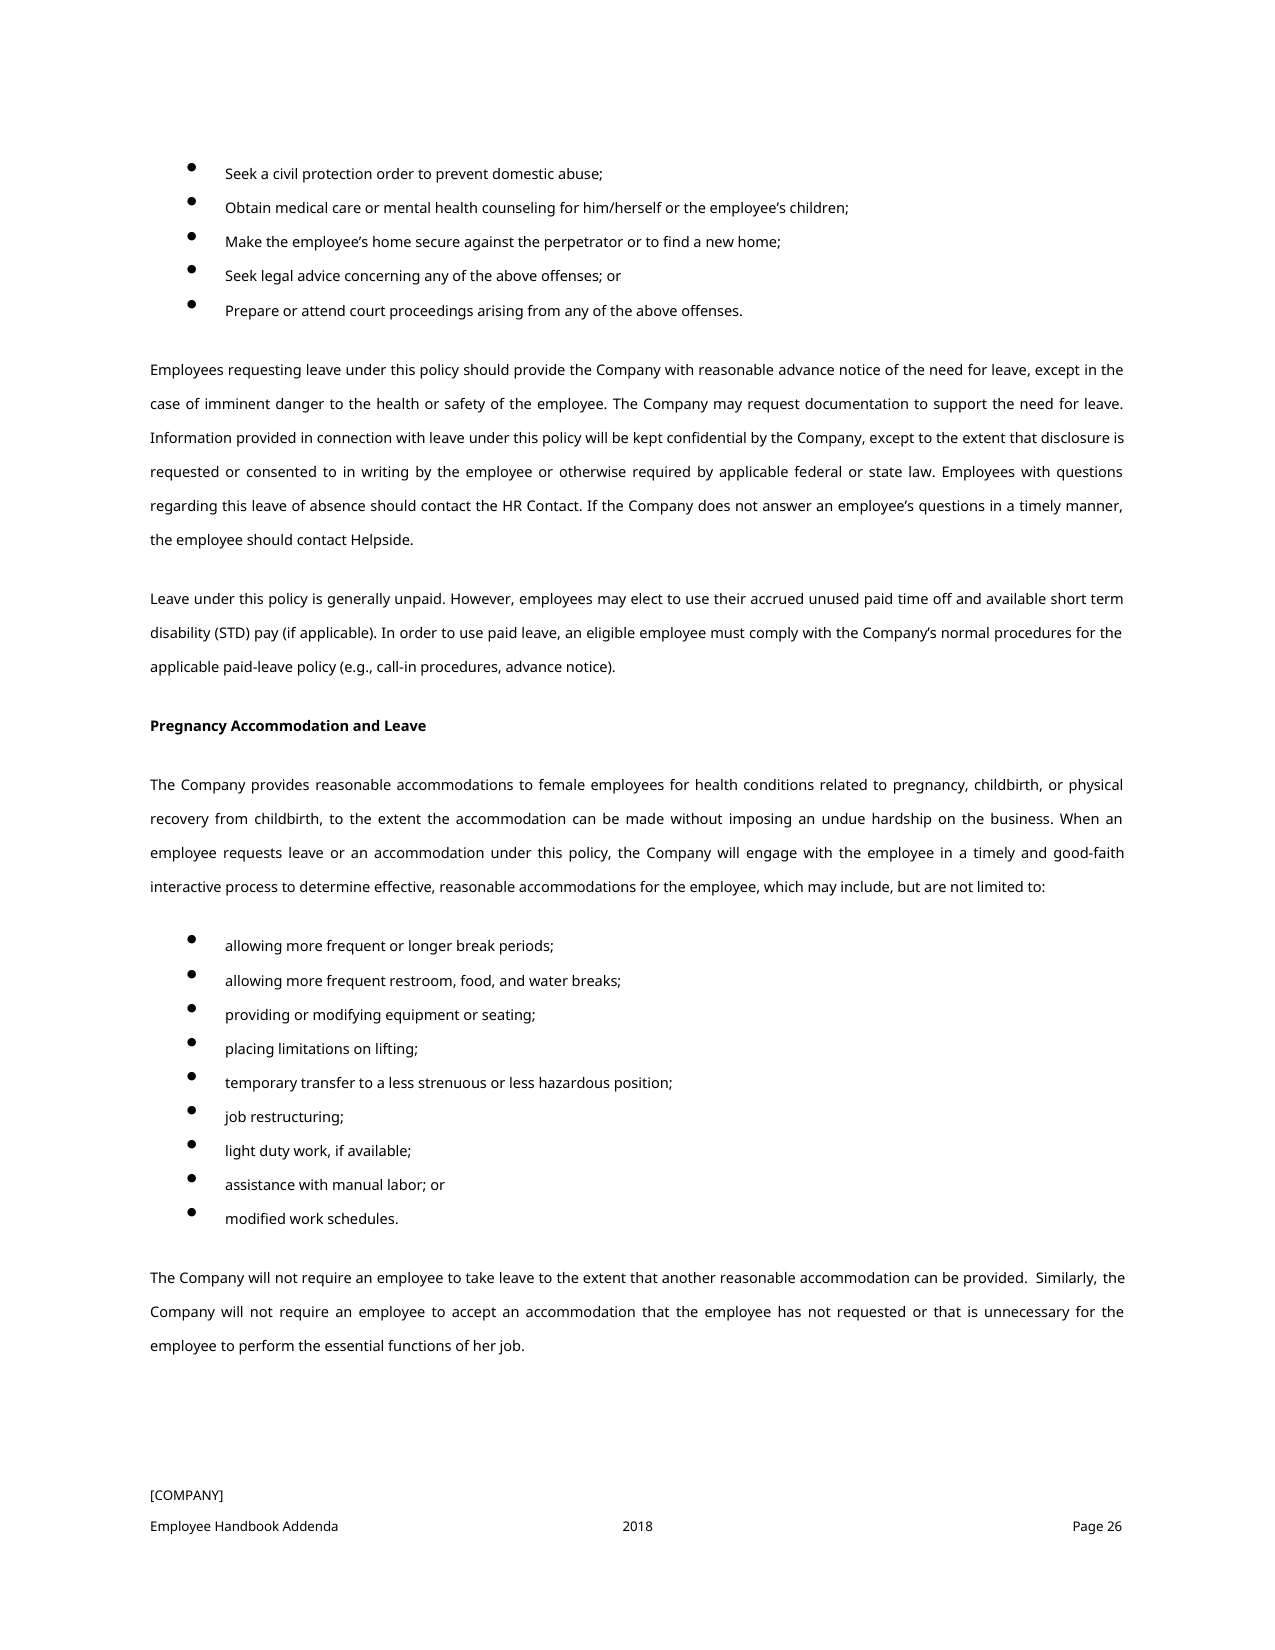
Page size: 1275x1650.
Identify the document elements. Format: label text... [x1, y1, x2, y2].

text The Company will not require an employee to take leave to the extent that another reasonable accommodation can be provided. Similarly, the Company will not require an employee to accept an accommodation that the employee has not requested or that is unnecessary for the employee to perform the essential functions of her job. [150, 1254, 1125, 1356]
list Make the employee’s home secure against the perpetrator or to find a new home; [187, 218, 1125, 252]
list Obtain medical care or mental health counseling for him/herself or the employee’s children; [187, 184, 1125, 218]
list Seek legal advice concerning any of the above offenses; or [187, 252, 1125, 286]
list providing or modifying equipment or seating; [187, 990, 1125, 1024]
text Employees requesting leave under this policy should provide the Company with reasonable advance notice of the need for leave, except in the case of imminent danger to the health or safety of the employee. The Company may request documentation to support the need for leave. Information provided in connection with leave under this policy will be kept confidential by the Company, except to the extent that disclosure is requested or consented to in writing by the employee or otherwise required by applicable federal or state law. Employees with questions regarding this leave of absence should contact the HR Contact. If the Company does not answer an employee’s questions in a timely manner, the employee should contact Helpside. [150, 345, 1125, 550]
list Prepare or attend court proceedings arising from any of the above offenses. [187, 286, 1125, 320]
list placing limitations on lifting; [187, 1024, 1125, 1058]
list temporary transfer to a less strenuous or less hazardous position; [187, 1058, 1125, 1092]
text Pregnancy Accommodation and Leave [150, 702, 1125, 736]
list light duty work, if available; [187, 1127, 1125, 1161]
text Leave under this policy is generally unpaid. However, employees may elect to use their accrued unused paid time off and available short term disability (STD) pay (if applicable). In order to use paid leave, an eligible employee must comply with the Company’s normal procedures for the applicable paid-leave policy (e.g., call-in procedures, advance notice). [150, 575, 1125, 677]
list assistance with manual labor; or [187, 1161, 1125, 1195]
list modified work schedules. [187, 1195, 1125, 1229]
list allowing more frequent restroom, food, and water breaks; [187, 956, 1125, 990]
list allowing more frequent or longer break periods; [187, 922, 1125, 956]
text The Company provides reasonable accommodations to female employees for health conditions related to pregnancy, childbirth, or physical recovery from childbirth, to the extent the accommodation can be made without imposing an undue hardship on the business. When an employee requests leave or an accommodation under this policy, the Company will engage with the employee in a timely and good-faith interactive process to determine effective, reasonable accommodations for the employee, which may include, but are not limited to: [150, 761, 1125, 897]
list Seek a civil protection order to prevent domestic abuse; [187, 150, 1125, 184]
list job restructuring; [187, 1092, 1125, 1127]
